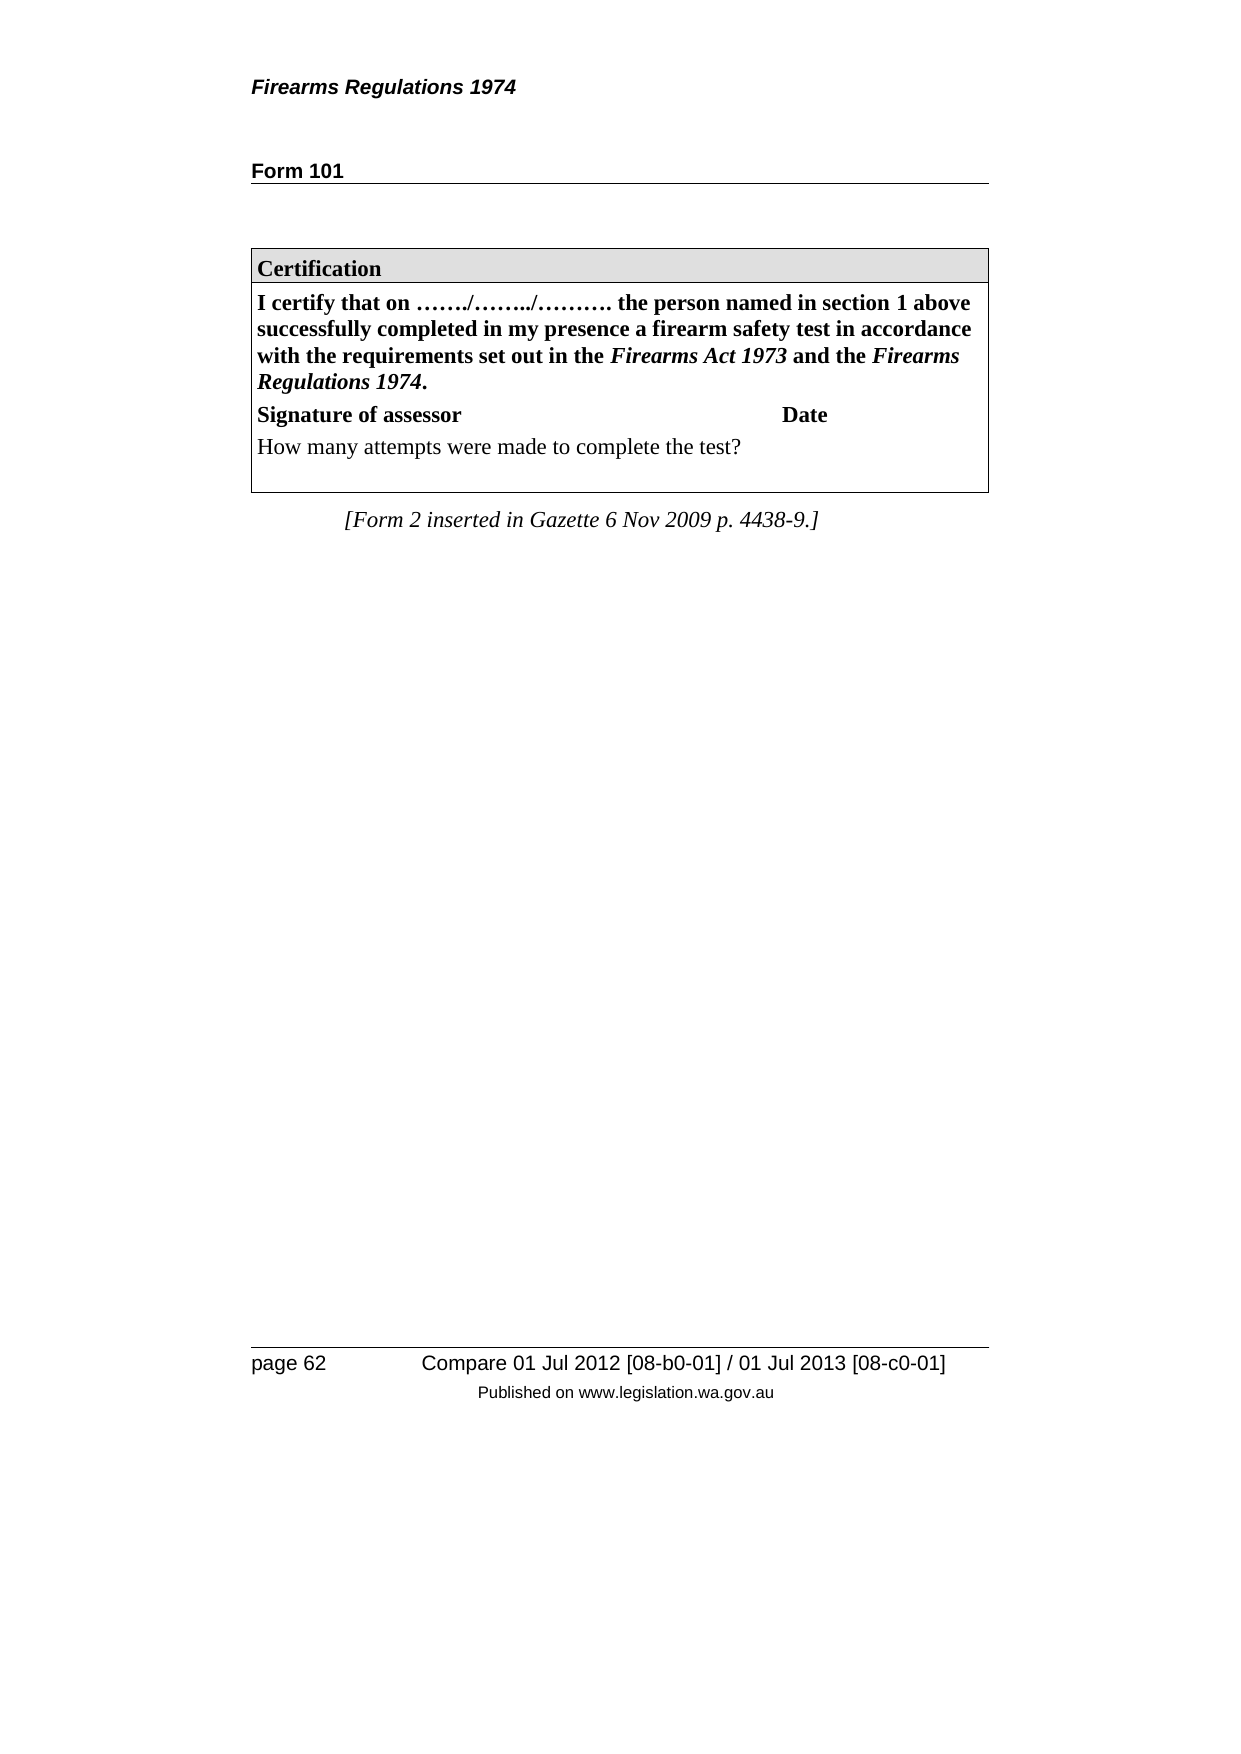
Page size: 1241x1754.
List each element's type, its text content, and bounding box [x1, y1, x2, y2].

table_cell I certify that on ……./……../………. the person named in section 1 above successfully completed in my presence a firearm safety test in accordance with the requirements set out in the Firearms Act 1973 and the Firearms Regulations 1974. Signature of assessor Date [252, 283, 988, 427]
text [Form 2 inserted in Gazette 6 Nov 2009 p. 4438-9.] [251, 506, 989, 532]
table_cell How many attempts were made to complete the test? [252, 427, 988, 492]
table_cell Certification [252, 249, 988, 282]
